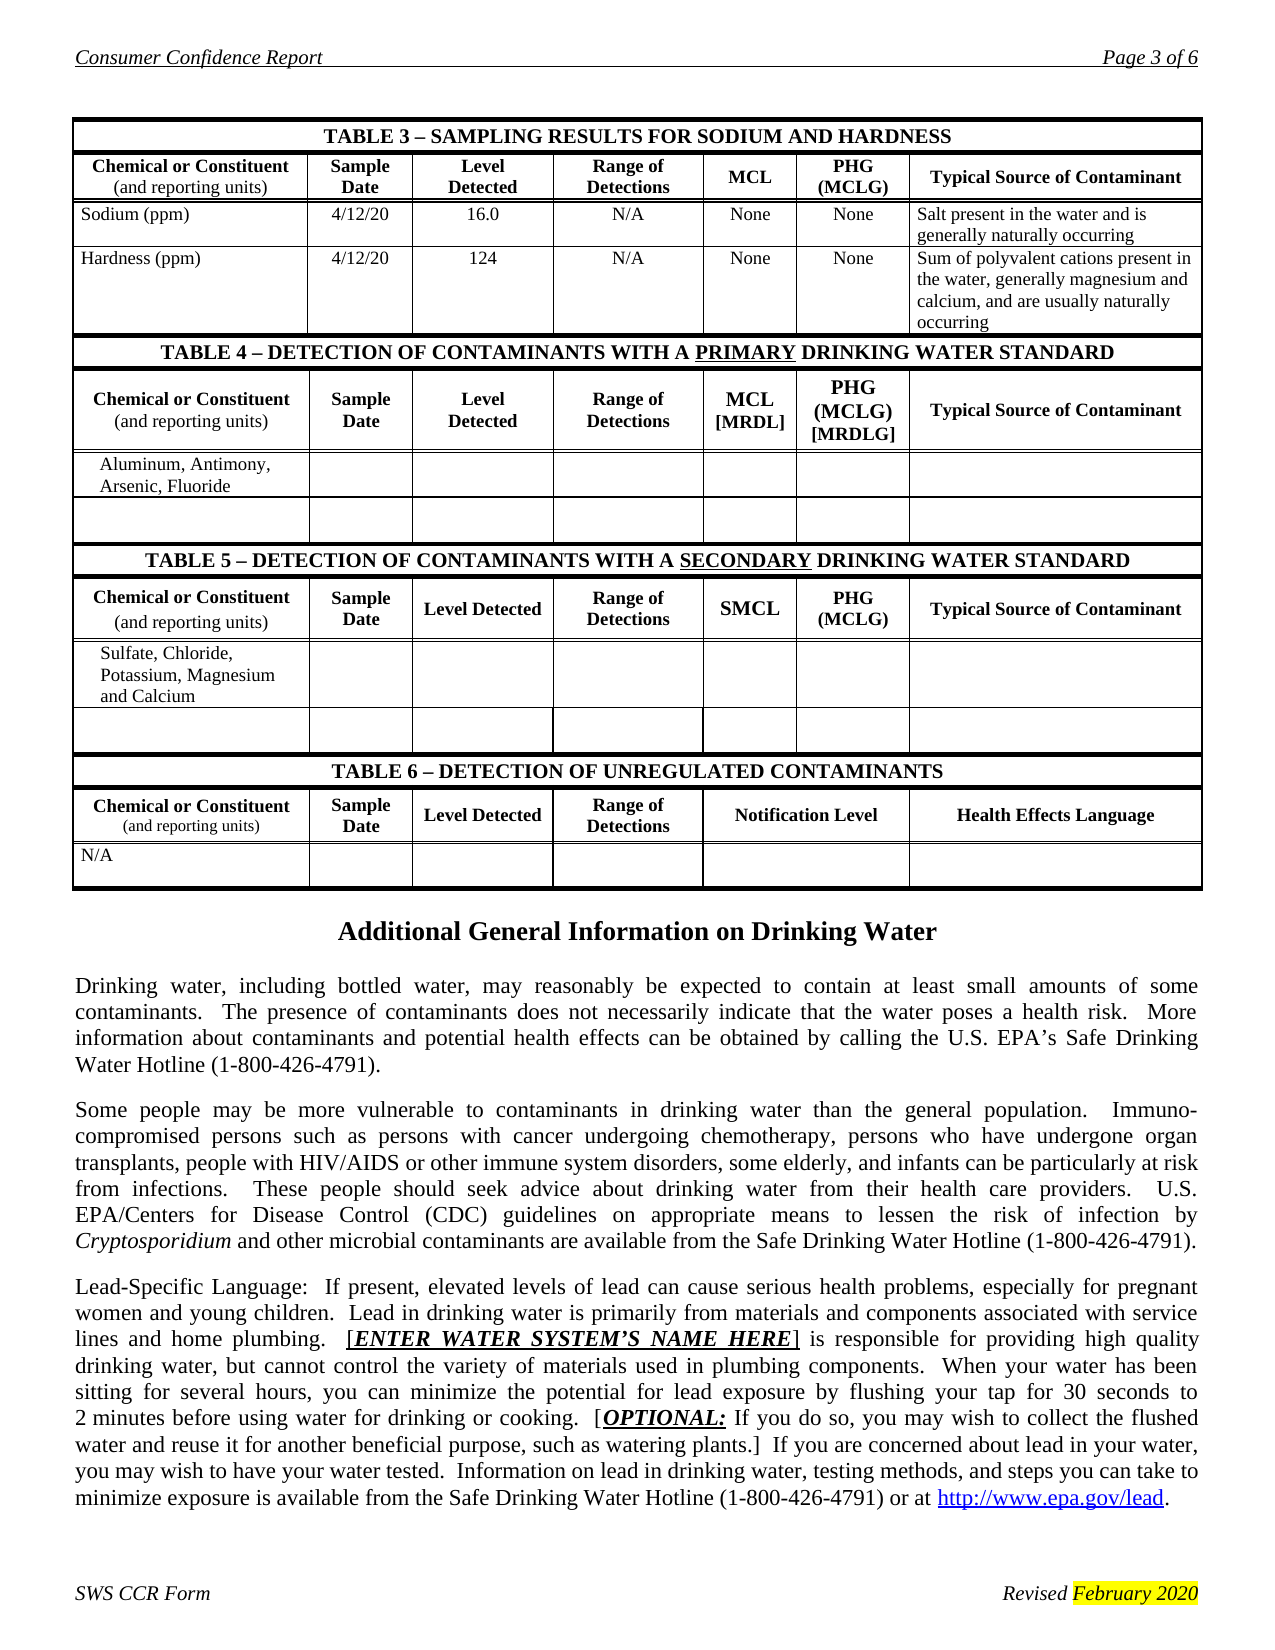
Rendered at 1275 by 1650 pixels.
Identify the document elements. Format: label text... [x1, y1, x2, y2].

table_cell [704, 642, 796, 707]
table_cell 124 [413, 247, 553, 333]
table_cell [554, 708, 702, 752]
table_cell 4/12/20 [308, 203, 412, 246]
table_cell Sample Date [310, 790, 412, 841]
table_cell [797, 642, 909, 707]
table_cell [554, 642, 703, 707]
table_cell [74, 498, 309, 541]
table_cell Chemical or Constituent (and reporting units) [74, 579, 309, 637]
table_cell [413, 844, 552, 886]
table_cell Salt present in the water and is generally naturally occurring [910, 203, 1201, 246]
text Some people may be more vulnerable to contaminants in drinking water than the general population. Immuno-compromised persons such as persons with cancer undergoing chemotherapy, persons who have undergone organ transplants, people with HIV/AIDS or other immune system disorders, some elderly, and infants can be particularly at risk from infections. These people should seek advice about drinking water from their health care providers. U.S. EPA/Centers for Disease Control (CDC) guidelines on appropriate means to lessen the risk of infection by Cryptosporidium and other microbial contaminants are available from the Safe Drinking Water Hotline (1-800-426-4791). [75, 1096, 1200, 1254]
table_cell Sulfate, Chloride, Potassium, Magnesium and Calcium [74, 642, 309, 707]
table_cell None [704, 247, 796, 333]
table_cell Sum of polyvalent cations present in the water, generally magnesium and calcium, and are usually naturally occurring [910, 247, 1201, 333]
table_cell [554, 790, 702, 841]
table_cell Level Detected [413, 579, 553, 637]
table_cell [797, 498, 909, 541]
table_cell Health Effects Language [910, 790, 1201, 841]
table_cell Typical Source of Contaminant [910, 579, 1201, 637]
table_cell None [704, 203, 796, 246]
table_cell [704, 498, 796, 541]
table_cell Chemical or Constituent (and reporting units) [74, 155, 307, 198]
table_cell [910, 708, 1201, 752]
table_cell 4/12/20 [308, 247, 412, 333]
table_cell [413, 453, 553, 496]
table_cell Typical Source of Contaminant [910, 371, 1201, 449]
table_cell [554, 371, 703, 449]
table_cell [413, 642, 553, 707]
table_cell [554, 579, 703, 637]
table_cell Sample Date [310, 579, 412, 637]
table_cell MCL [MRDL] [704, 371, 796, 449]
table_cell [310, 642, 412, 707]
table_cell [74, 708, 309, 752]
table_cell TAble 6 – detection of UNREGULATED CONTAMINANTS [74, 757, 1201, 785]
table_cell Sodium (ppm) [74, 203, 307, 246]
table_cell PHG (MCLG) [MRDLG] [797, 371, 909, 449]
text Lead-Specific Language: If present, elevated levels of lead can cause serious health problems, especially for pregnant women and young children. Lead in drinking water is primarily from materials and components associated with service lines and home plumbing. [ENTER WATER SYSTEM’S NAME HERE] is responsible for providing high quality drinking water, but cannot control the variety of materials used in plumbing components. When your water has been sitting for several hours, you can minimize the potential for lead exposure by flushing your tap for 30 seconds to 2 minutes before using water for drinking or cooking. [OPTIONAL: If you do so, you may wish to collect the flushed water and reuse it for another beneficial purpose, such as watering plants.] If you are concerned about lead in your water, you may wish to have your water tested. Information on lead in drinking water, testing methods, and steps you can take to minimize exposure is available from the Safe Drinking Water Hotline (1-800-426-4791) or at http://www.epa.gov/lead. [75, 1273, 1200, 1510]
table_cell None [797, 203, 909, 246]
table_cell Typical Source of Contaminant [910, 155, 1201, 198]
table_cell MCL [704, 155, 796, 198]
table_cell Level Detected [413, 155, 553, 198]
table_cell [310, 844, 412, 886]
table_cell Chemical or Constituent (and reporting units) [74, 790, 309, 841]
text Additional General Information on Drinking Water [75, 916, 1200, 947]
table_cell Sample Date [308, 155, 412, 198]
table_cell [310, 453, 412, 496]
table_header TAble 3 – SAMPLING RESULTS FOR sodium and hardness [74, 122, 1201, 150]
table_cell TAble 4 – detection of contaminants with a Primary Drinking Water Standard [74, 338, 1201, 366]
table_cell [554, 453, 703, 496]
table_cell [704, 708, 796, 752]
table_cell [554, 844, 702, 886]
table_cell Level Detected [413, 790, 552, 841]
table_cell [910, 498, 1201, 541]
table_cell TAble 5 – detection of contaminants with a Secondary Drinking Water Standard [74, 546, 1201, 574]
table_cell [910, 453, 1201, 496]
table_cell SMCL [704, 579, 796, 637]
table_cell PHG (MCLG) [797, 155, 909, 198]
table_cell [797, 453, 909, 496]
table_cell Sample Date [310, 371, 412, 449]
table_cell N/A [554, 247, 703, 333]
table_cell [554, 155, 703, 198]
table_cell [797, 708, 909, 752]
table_cell N/A [74, 844, 309, 886]
table_cell Notification Level [704, 790, 909, 841]
table_cell None [797, 247, 909, 333]
table_cell [910, 844, 1201, 886]
table_cell PHG (MCLG) [797, 579, 909, 637]
table_cell Aluminum, Antimony, Arsenic, Fluoride [74, 453, 309, 496]
table_cell [310, 498, 412, 541]
table_cell [910, 642, 1201, 707]
text Drinking water, including bottled water, may reasonably be expected to contain at least small amounts of some contaminants. The presence of contaminants does not necessarily indicate that the water poses a health risk. More information about contaminants and potential health effects can be obtained by calling the U.S. EPA’s Safe Drinking Water Hotline (1-800-426-4791). [75, 972, 1200, 1077]
table_cell [704, 844, 909, 886]
table_cell [413, 498, 553, 541]
table_cell Chemical or Constituent (and reporting units) [74, 371, 309, 449]
table_cell [413, 708, 552, 752]
table_cell [704, 453, 796, 496]
table_cell Hardness (ppm) [74, 247, 307, 333]
table_cell N/A [554, 203, 703, 246]
table_cell [310, 708, 412, 752]
table_cell 16.0 [413, 203, 553, 246]
table_cell [554, 498, 703, 541]
table_cell Level Detected [413, 371, 553, 449]
